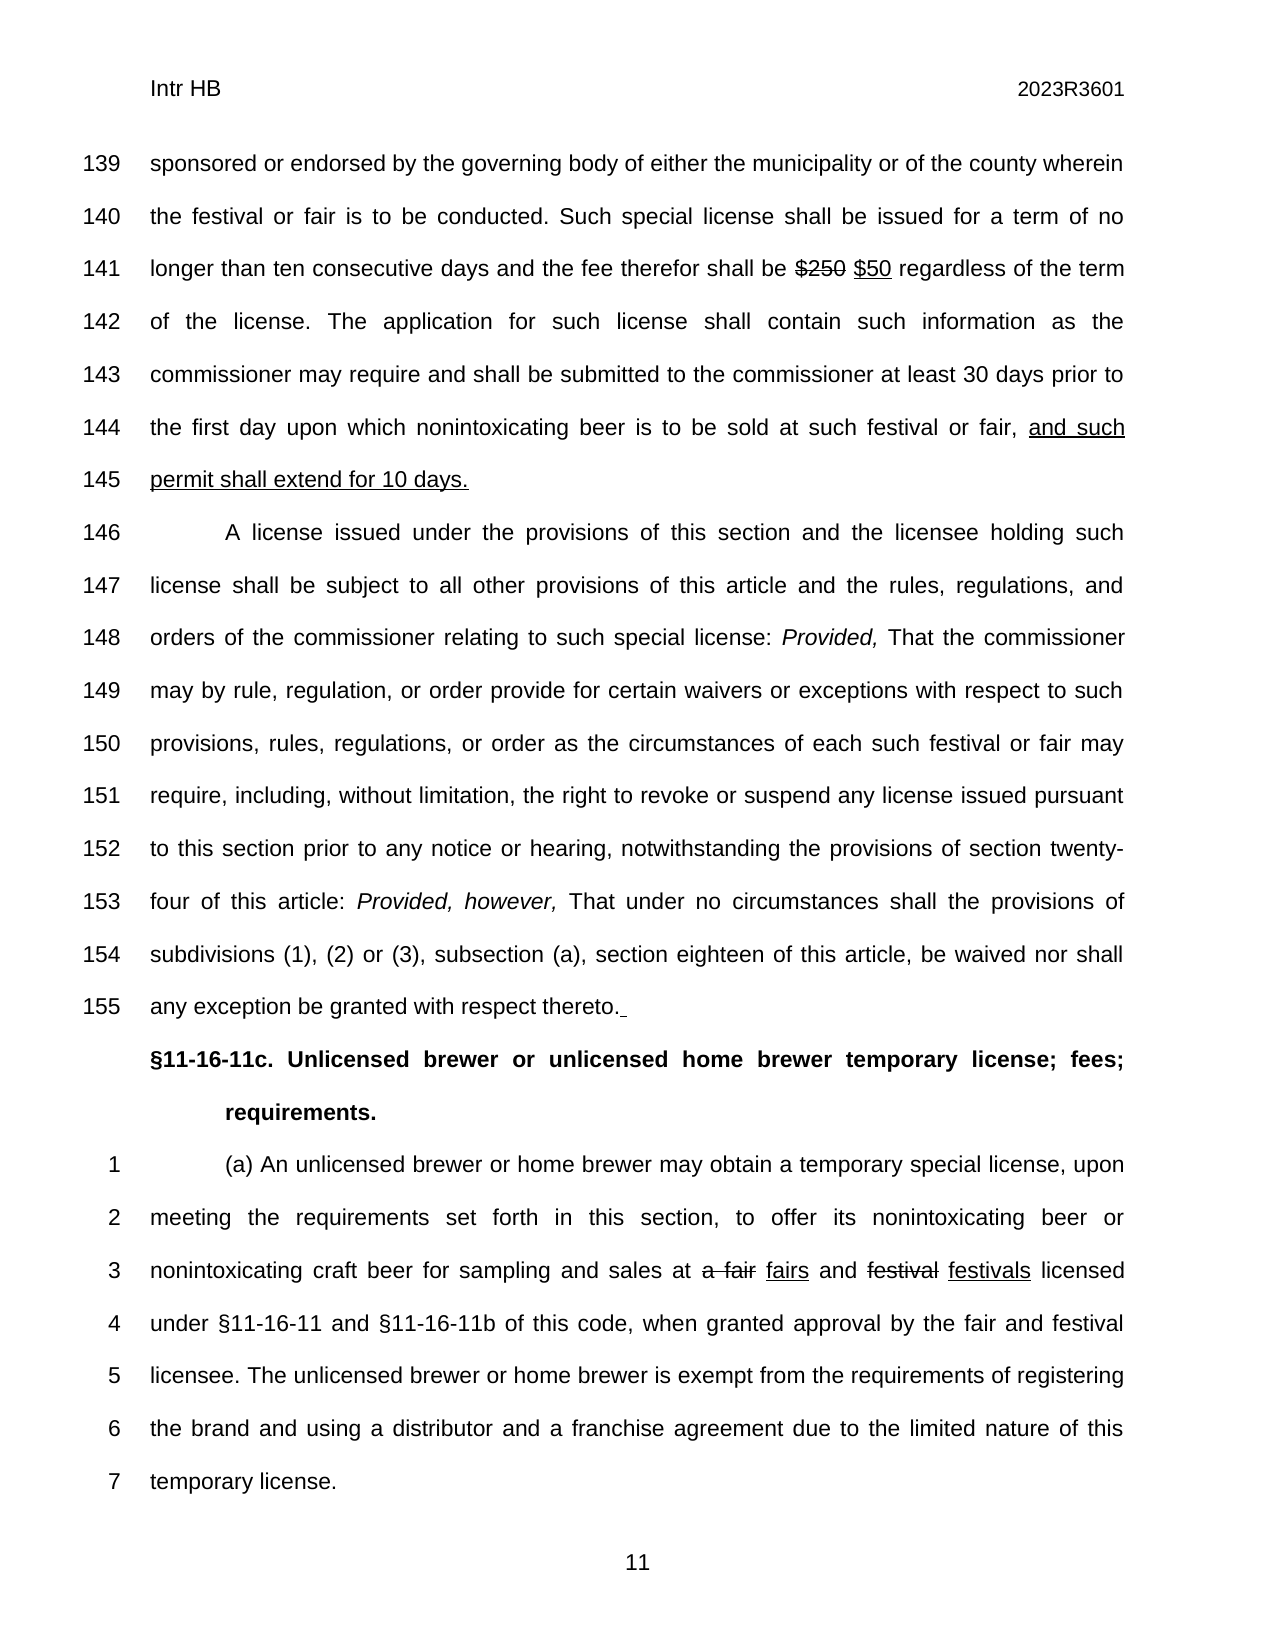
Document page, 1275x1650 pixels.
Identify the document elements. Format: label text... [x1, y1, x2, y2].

subtitle §11-16-11c. Unlicensed brewer or unlicensed home brewer temporary license; fees; requirements. [150, 1046, 1125, 1125]
text (a) An unlicensed brewer or home brewer may obtain a temporary special license, upon meeting the requirements set forth in this section, to offer its nonintoxicating beer or nonintoxicating craft beer for sampling and sales at a fair fairs and festival festivals licensed under §11-16-11 and §11-16-11b of this code, when granted approval by the fair and festival licensee. The unlicensed brewer or home brewer is exempt from the requirements of registering the brand and using a distributor and a franchise agreement due to the limited nature of this temporary license. [150, 1151, 1125, 1494]
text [150, 150, 1125, 493]
text A license issued under the provisions of this section and the licensee holding such license shall be subject to all other provisions of this article and the rules, regulations, and orders of the commissioner relating to such special license: Provided, That the commissioner may by rule, regulation, or order provide for certain waivers or exceptions with respect to such provisions, rules, regulations, or order as the circumstances of each such festival or fair may require, including, without limitation, the right to revoke or suspend any license issued pursuant to this section prior to any notice or hearing, notwithstanding the provisions of section twenty-four of this article: Provided, however, That under no circumstances shall the provisions of subdivisions (1), (2) or (3), subsection (a), section eighteen of this article, be waived nor shall any exception be granted with respect thereto. [150, 519, 1125, 1020]
